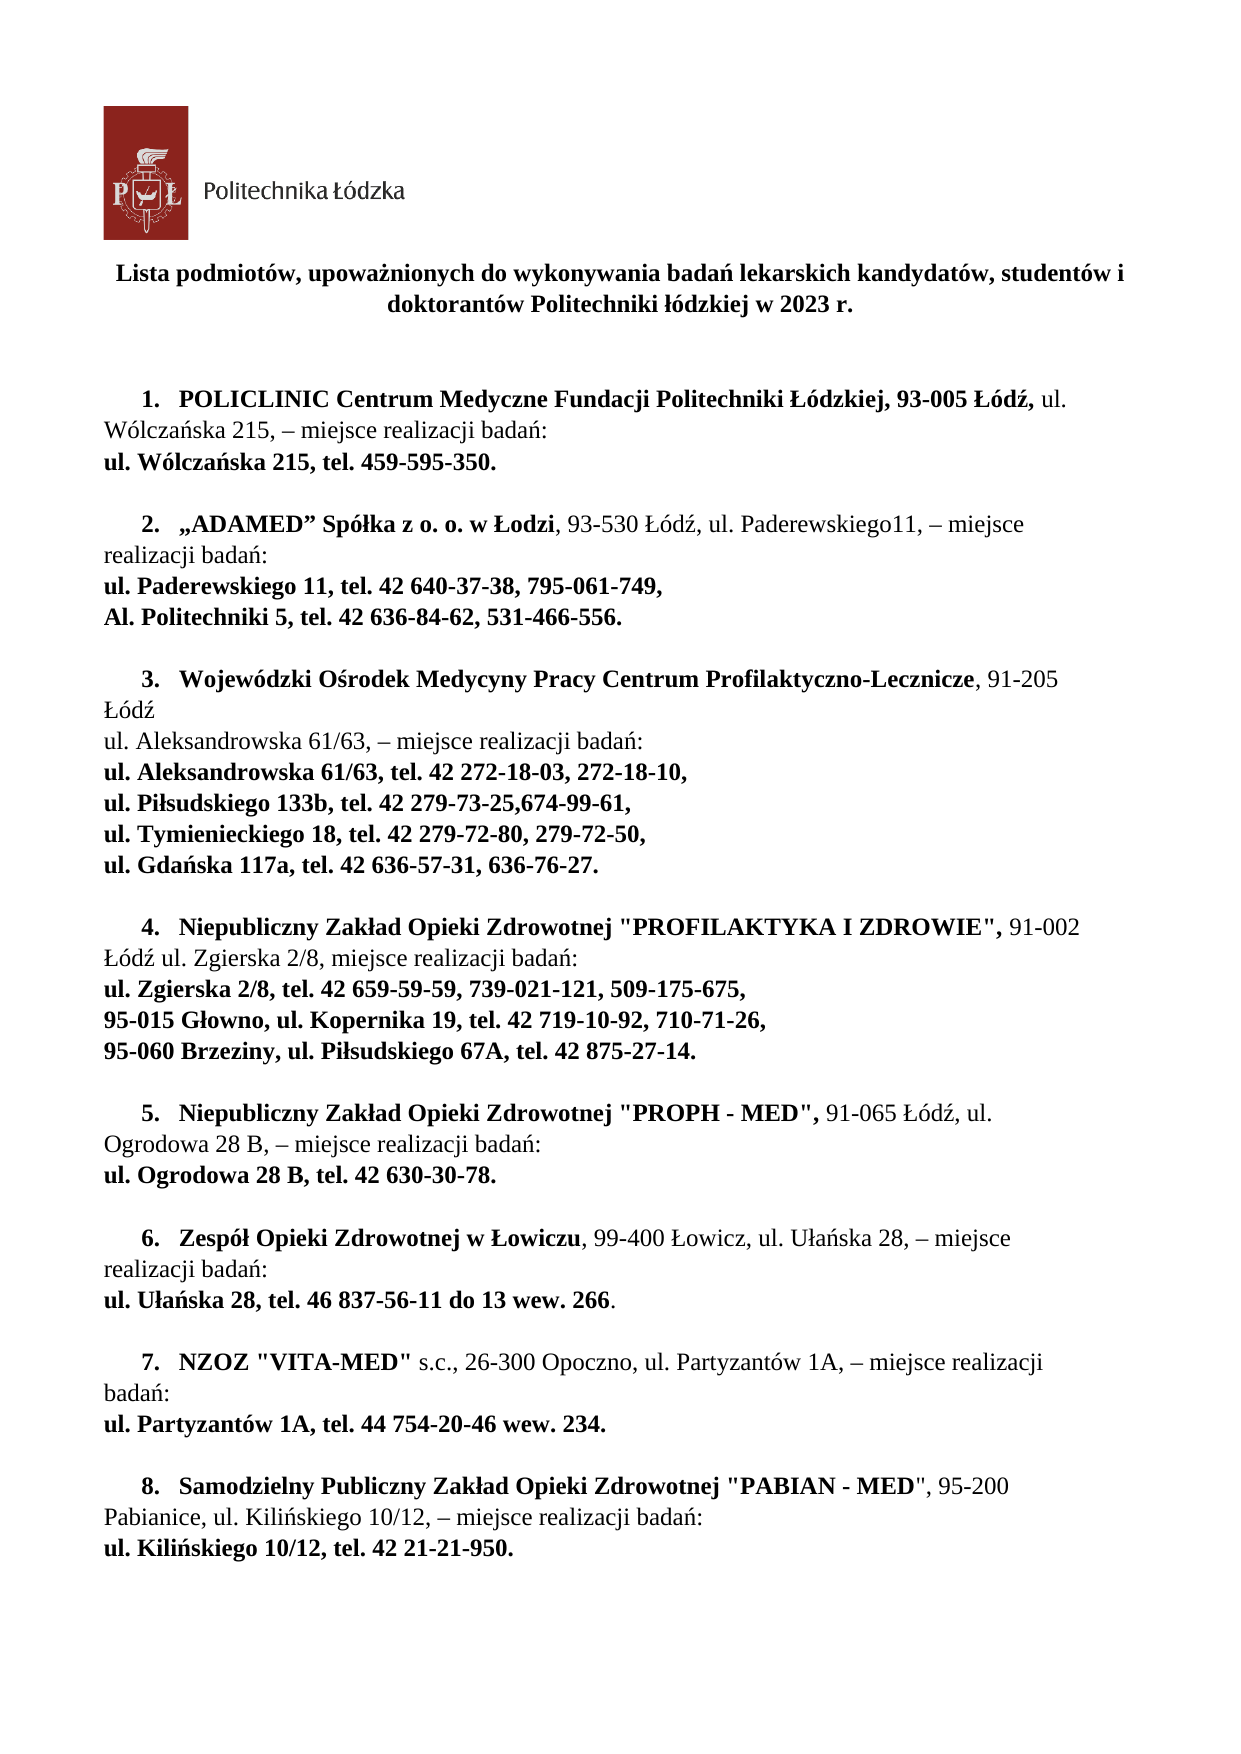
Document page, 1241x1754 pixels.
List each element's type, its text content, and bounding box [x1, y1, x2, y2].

list Zespół Opieki Zdrowotnej w Łowiczu, 99-400 Łowicz, ul. Ułańska 28, – miejsce [141, 1223, 1137, 1251]
list Niepubliczny Zakład Opieki Zdrowotnej "PROPH - MED", 91-065 Łódź, ul. [141, 1098, 1137, 1127]
text Al. Politechniki 5, tel. 42 636-84-62, 531-466-556. [103, 602, 1137, 631]
text Łódź [103, 695, 1137, 724]
list Wojewódzki Ośrodek Medycyny Pracy Centrum Profilaktyczno-Lecznicze, 91-205 [141, 664, 1137, 693]
text ul. Ułańska 28, tel. 46 837-56-11 do 13 wew. 266. [103, 1285, 1137, 1313]
text Wólczańska 215, – miejsce realizacji badań: [103, 416, 1137, 444]
list Samodzielny Publiczny Zakład Opieki Zdrowotnej "PABIAN - MED", 95-200 [141, 1471, 1137, 1500]
text ul. Aleksandrowska 61/63, tel. 42 272-18-03, 272-18-10, [103, 757, 1137, 786]
text 95-060 Brzeziny, ul. Piłsudskiego 67A, tel. 42 875-27-14. [103, 1036, 1137, 1065]
text Lista podmiotów, upoważnionych do wykonywania badań lekarskich kandydatów, studentów i doktorantów Politechniki łódzkiej w 2023 r. [103, 258, 1137, 318]
text Pabianice, ul. Kilińskiego 10/12, – miejsce realizacji badań: [103, 1502, 1137, 1531]
text ul. Partyzantów 1A, tel. 44 754-20-46 wew. 234. [103, 1409, 1137, 1438]
text badań: [103, 1378, 1137, 1407]
text realizacji badań: [103, 540, 1137, 568]
text Ogrodowa 28 B, – miejsce realizacji badań: [103, 1129, 1137, 1158]
text 95-015 Głowno, ul. Kopernika 19, tel. 42 719-10-92, 710-71-26, [103, 1005, 1137, 1034]
list Niepubliczny Zakład Opieki Zdrowotnej "PROFILAKTYKA I ZDROWIE", 91-002 [141, 912, 1137, 941]
picture [103, 106, 405, 240]
list POLICLINIC Centrum Medyczne Fundacji Politechniki Łódzkiej, 93-005 Łódź, ul. [141, 384, 1137, 413]
text ul. Kilińskiego 10/12, tel. 42 21-21-950. [103, 1533, 1137, 1562]
list „ADAMED” Spółka z o. o. w Łodzi, 93-530 Łódź, ul. Paderewskiego11, – miejsce [141, 509, 1137, 537]
text ul. Wólczańska 215, tel. 459-595-350. [103, 447, 1137, 475]
text ul. Piłsudskiego 133b, tel. 42 279-73-25,674-99-61, [103, 788, 1137, 817]
list NZOZ "VITA-MED" s.c., 26-300 Opoczno, ul. Partyzantów 1A, – miejsce realizacji [141, 1347, 1137, 1376]
text Łódź ul. Zgierska 2/8, miejsce realizacji badań: [103, 943, 1137, 972]
text ul. Gdańska 117a, tel. 42 636-57-31, 636-76-27. [103, 850, 1137, 879]
text ul. Paderewskiego 11, tel. 42 640-37-38, 795-061-749, [103, 571, 1137, 599]
text realizacji badań: [103, 1254, 1137, 1282]
text ul. Tymienieckiego 18, tel. 42 279-72-80, 279-72-50, [103, 819, 1137, 848]
text ul. Zgierska 2/8, tel. 42 659-59-59, 739-021-121, 509-175-675, [103, 974, 1137, 1003]
text ul. Aleksandrowska 61/63, – miejsce realizacji badań: [103, 726, 1137, 755]
text ul. Ogrodowa 28 B, tel. 42 630-30-78. [103, 1161, 1137, 1189]
